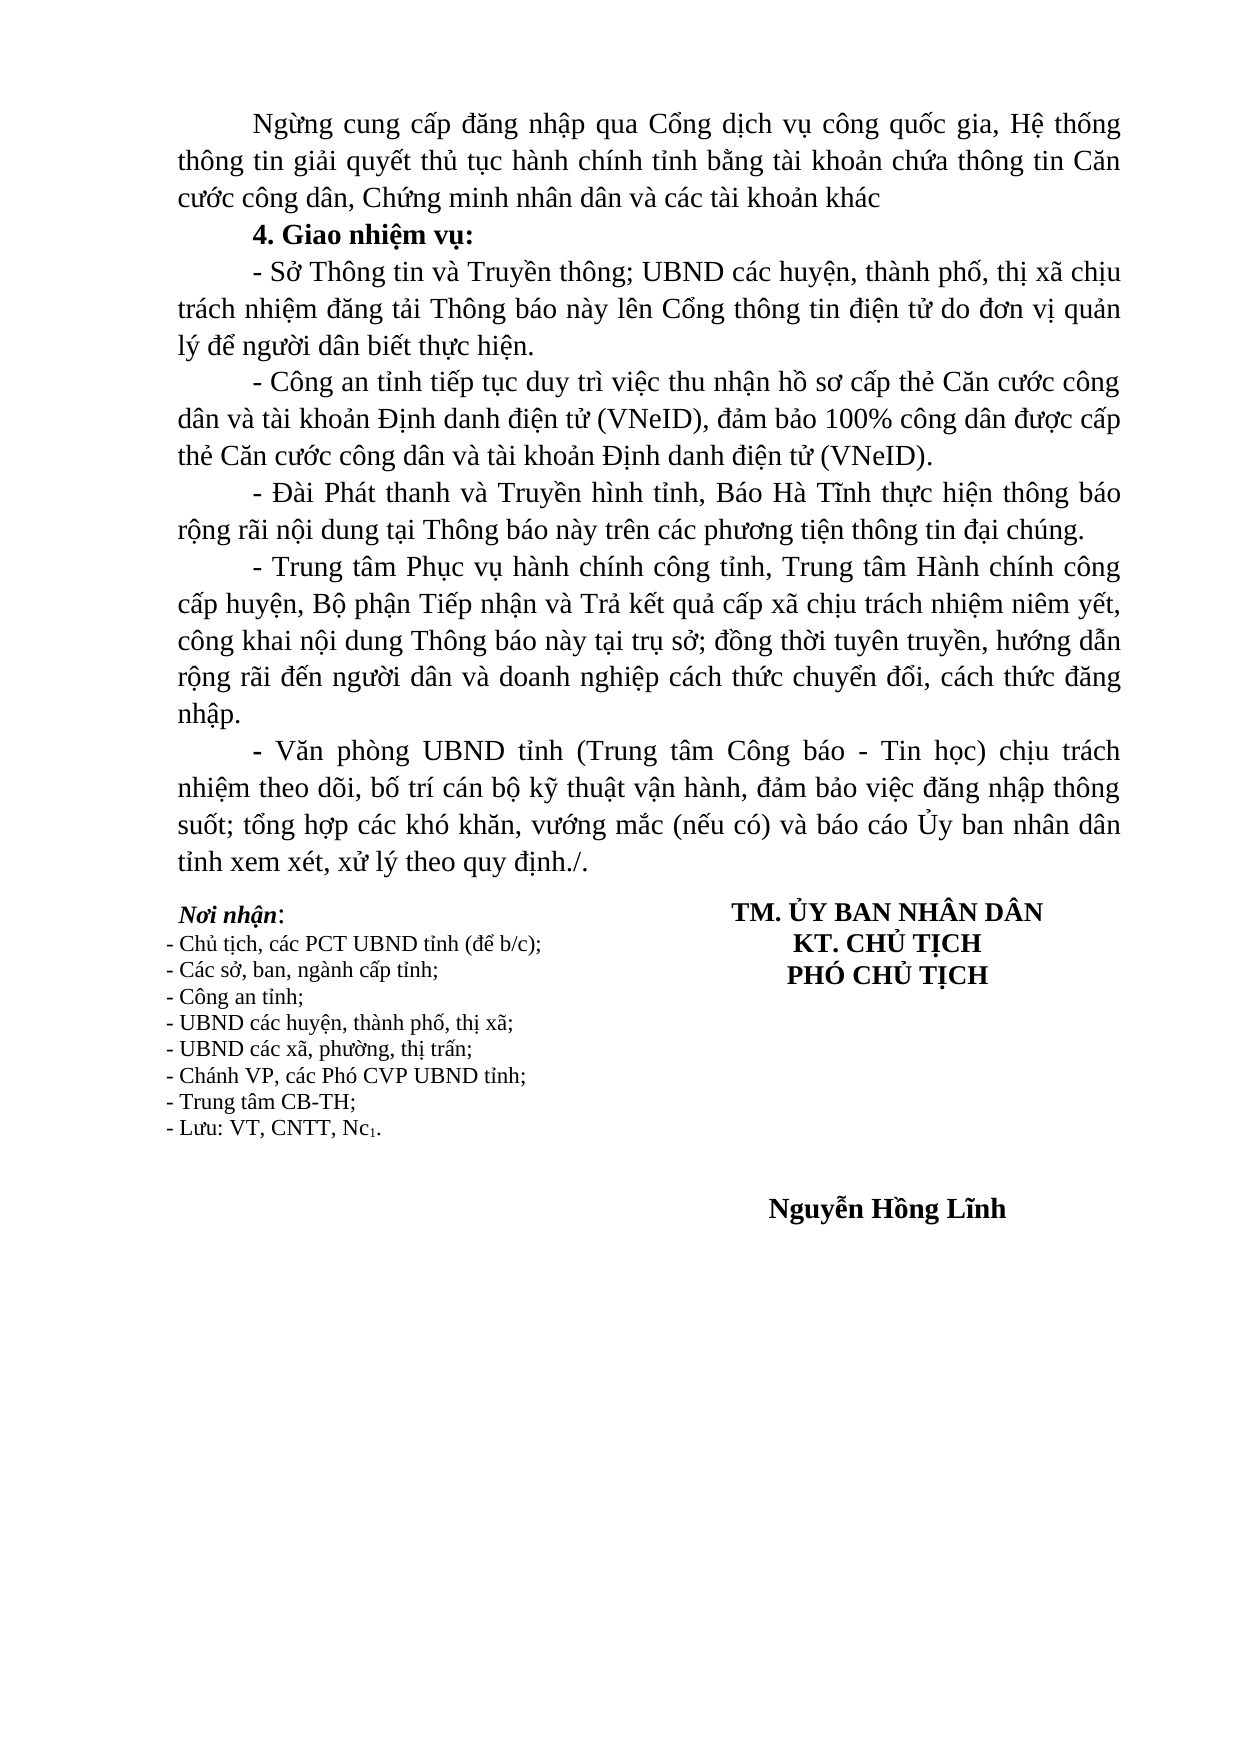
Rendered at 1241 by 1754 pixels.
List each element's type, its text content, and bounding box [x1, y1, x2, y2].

table_header Nơi nhận: - Chủ tịch, các PCT UBND tỉnh (để b/c); - Các sở, ban, ngành cấp tỉnh; - Công an tỉnh; - UBND các huyện, thành phố, thị xã; - UBND các xã, phường, thị trấn; - Chánh VP, các Phó CVP UBND tỉnh; - Trung tâm CB-TH; - Lưu: VT, CNTT, Nc1. [155, 896, 653, 1225]
table_header TM. ỦY BAN NHÂN DÂN KT. CHỦ TỊCH PHÓ CHỦ TỊCH Nguyễn Hồng Lĩnh [653, 896, 1122, 1225]
text 4. Giao nhiệm vụ: [177, 217, 1122, 251]
text - Công an tỉnh tiếp tục duy trì việc thu nhận hồ sơ cấp thẻ Căn cước công dân và tài khoản Định danh điện tử (VNeID), đảm bảo 100% công dân được cấp thẻ Căn cước công dân và tài khoản Định danh điện tử (VNeID). [177, 364, 1122, 472]
text - Văn phòng UBND tỉnh (Trung tâm Công báo - Tin học) chịu trách nhiệm theo dõi, bố trí cán bộ kỹ thuật vận hành, đảm bảo việc đăng nhập thông suốt; tổng hợp các khó khăn, vướng mắc (nếu có) và báo cáo Ủy ban nhân dân tỉnh xem xét, xử lý theo quy định./. [177, 733, 1122, 877]
text Ngừng cung cấp đăng nhập qua Cổng dịch vụ công quốc gia, Hệ thống thông tin giải quyết thủ tục hành chính tỉnh bằng tài khoản chứa thông tin Căn cước công dân, Chứng minh nhân dân và các tài khoản khác [177, 106, 1122, 214]
text - Sở Thông tin và Truyền thông; UBND các huyện, thành phố, thị xã chịu trách nhiệm đăng tải Thông báo này lên Cổng thông tin điện tử do đơn vị quản lý để người dân biết thực hiện. [177, 254, 1122, 361]
text - Đài Phát thanh và Truyền hình tỉnh, Báo Hà Tĩnh thực hiện thông báo rộng rãi nội dung tại Thông báo này trên các phương tiện thông tin đại chúng. [177, 475, 1122, 546]
text - Trung tâm Phục vụ hành chính công tỉnh, Trung tâm Hành chính công cấp huyện, Bộ phận Tiếp nhận và Trả kết quả cấp xã chịu trách nhiệm niêm yết, công khai nội dung Thông báo này tại trụ sở; đồng thời tuyên truyền, hướng dẫn rộng rãi đến người dân và doanh nghiệp cách thức chuyển đổi, cách thức đăng nhập. [177, 549, 1122, 730]
